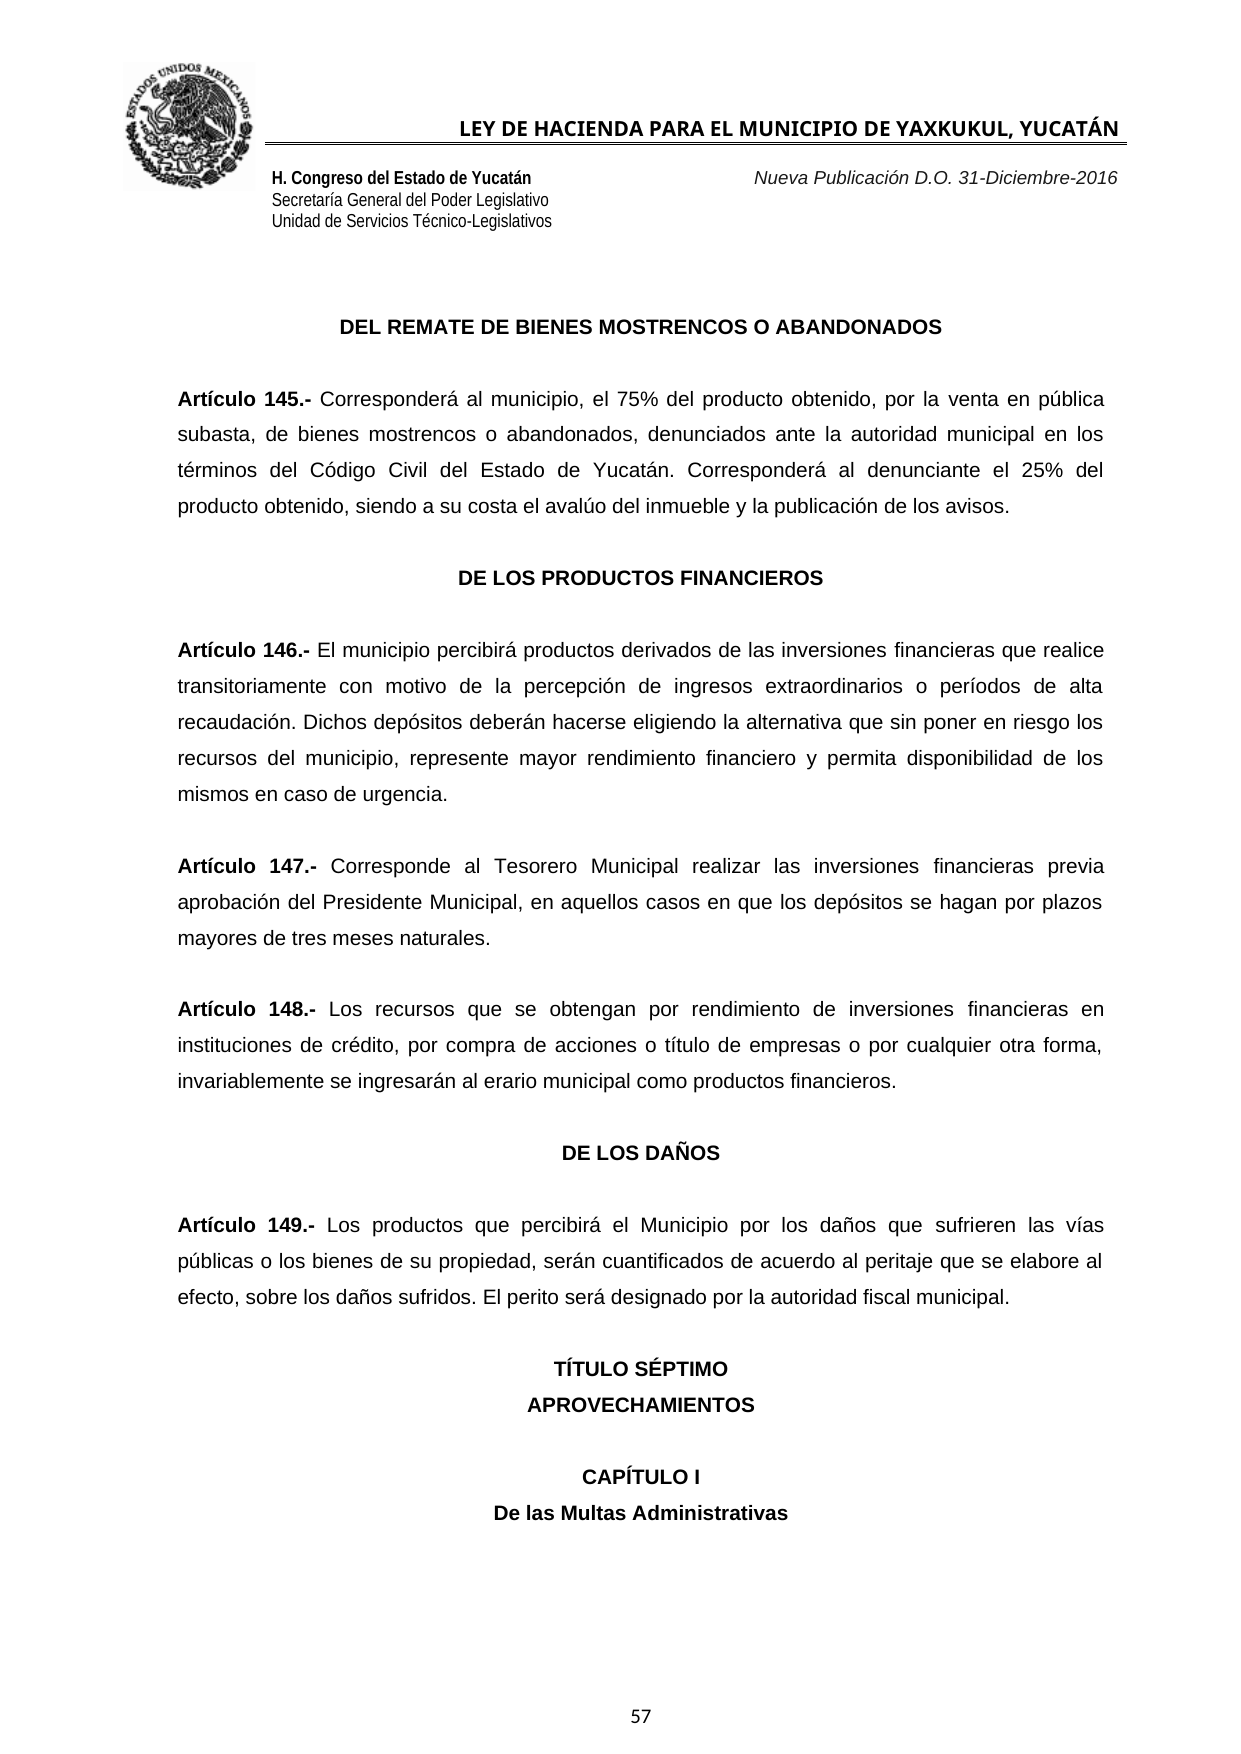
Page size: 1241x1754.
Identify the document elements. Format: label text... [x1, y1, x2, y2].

text Artículo 149.- Los productos que percibirá el Municipio por los daños que sufrieren las vías públicas o los bienes de su propiedad, serán cuantificados de acuerdo al peritaje que se elabore al efecto, sobre los daños sufridos. El perito será designado por la autoridad fiscal municipal. [177, 1213, 1104, 1309]
text DEL REMATE DE BIENES MOSTRENCOS O ABANDONADOS [177, 314, 1104, 338]
text Artículo 145.- Corresponderá al municipio, el 75% del producto obtenido, por la venta en pública subasta, de bienes mostrencos o abandonados, denunciados ante la autoridad municipal en los términos del Código Civil del Estado de Yucatán. Corresponderá al denunciante el 25% del producto obtenido, siendo a su costa el avalúo del inmueble y la publicación de los avisos. [177, 386, 1104, 518]
text DE LOS PRODUCTOS FINANCIEROS [177, 566, 1104, 590]
text Artículo 147.- Corresponde al Tesorero Municipal realizar las inversiones financieras previa aprobación del Presidente Municipal, en aquellos casos en que los depósitos se hagan por plazos mayores de tres meses naturales. [177, 853, 1104, 949]
text CAPÍTULO I [177, 1464, 1104, 1488]
text TÍTULO SÉPTIMO [177, 1357, 1104, 1381]
text Artículo 148.- Los recursos que se obtengan por rendimiento de inversiones financieras en instituciones de crédito, por compra de acciones o título de empresas o por cualquier otra forma, invariablemente se ingresarán al erario municipal como productos financieros. [177, 997, 1104, 1093]
text Artículo 146.- El municipio percibirá productos derivados de las inversiones financieras que realice transitoriamente con motivo de la percepción de ingresos extraordinarios o períodos de alta recaudación. Dichos depósitos deberán hacerse eligiendo la alternativa que sin poner en riesgo los recursos del municipio, represente mayor rendimiento financiero y permita disponibilidad de los mismos en caso de urgencia. [177, 638, 1104, 806]
text De las Multas Administrativas [177, 1500, 1104, 1524]
text APROVECHAMIENTOS [177, 1393, 1104, 1417]
text DE LOS DAÑOS [177, 1141, 1104, 1165]
